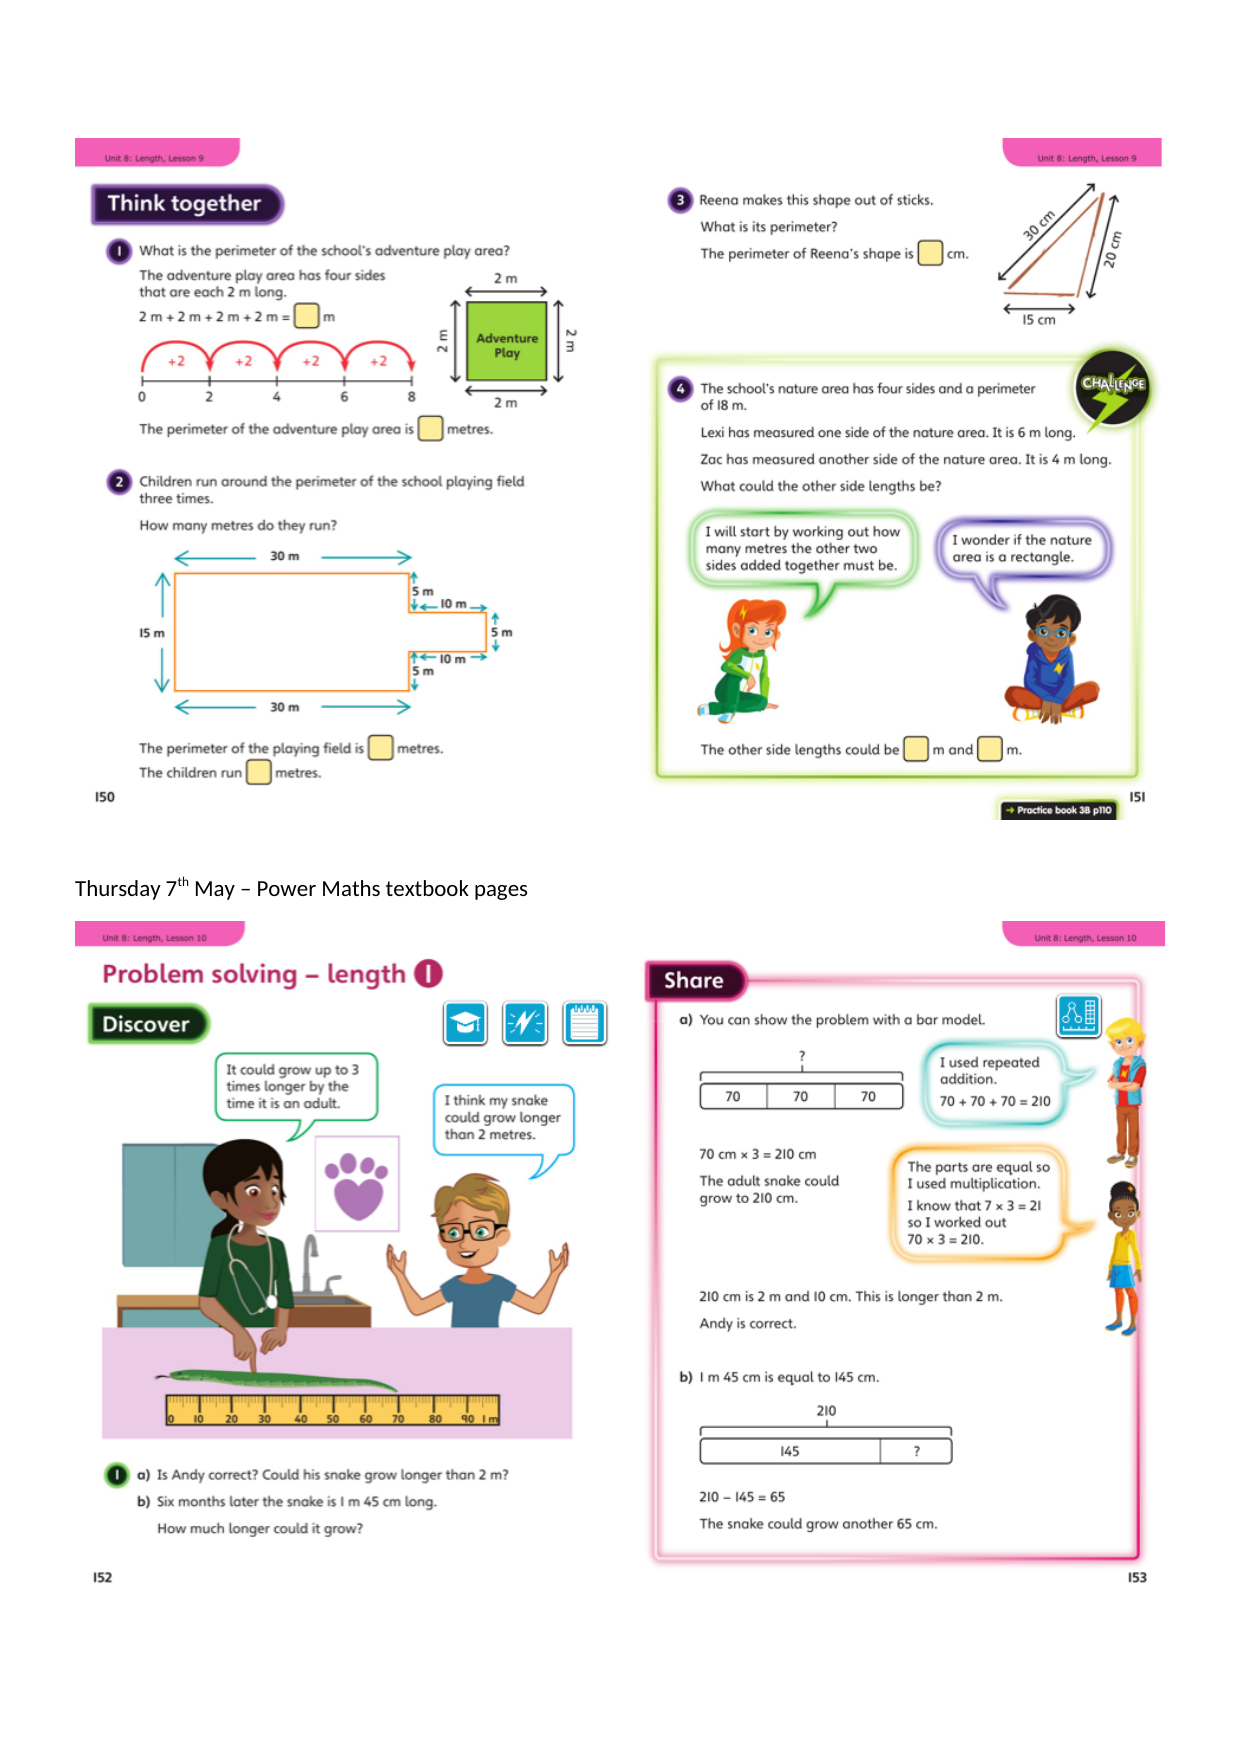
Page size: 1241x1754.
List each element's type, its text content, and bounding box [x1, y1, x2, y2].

picture [75, 138, 1162, 819]
picture [75, 921, 1166, 1602]
